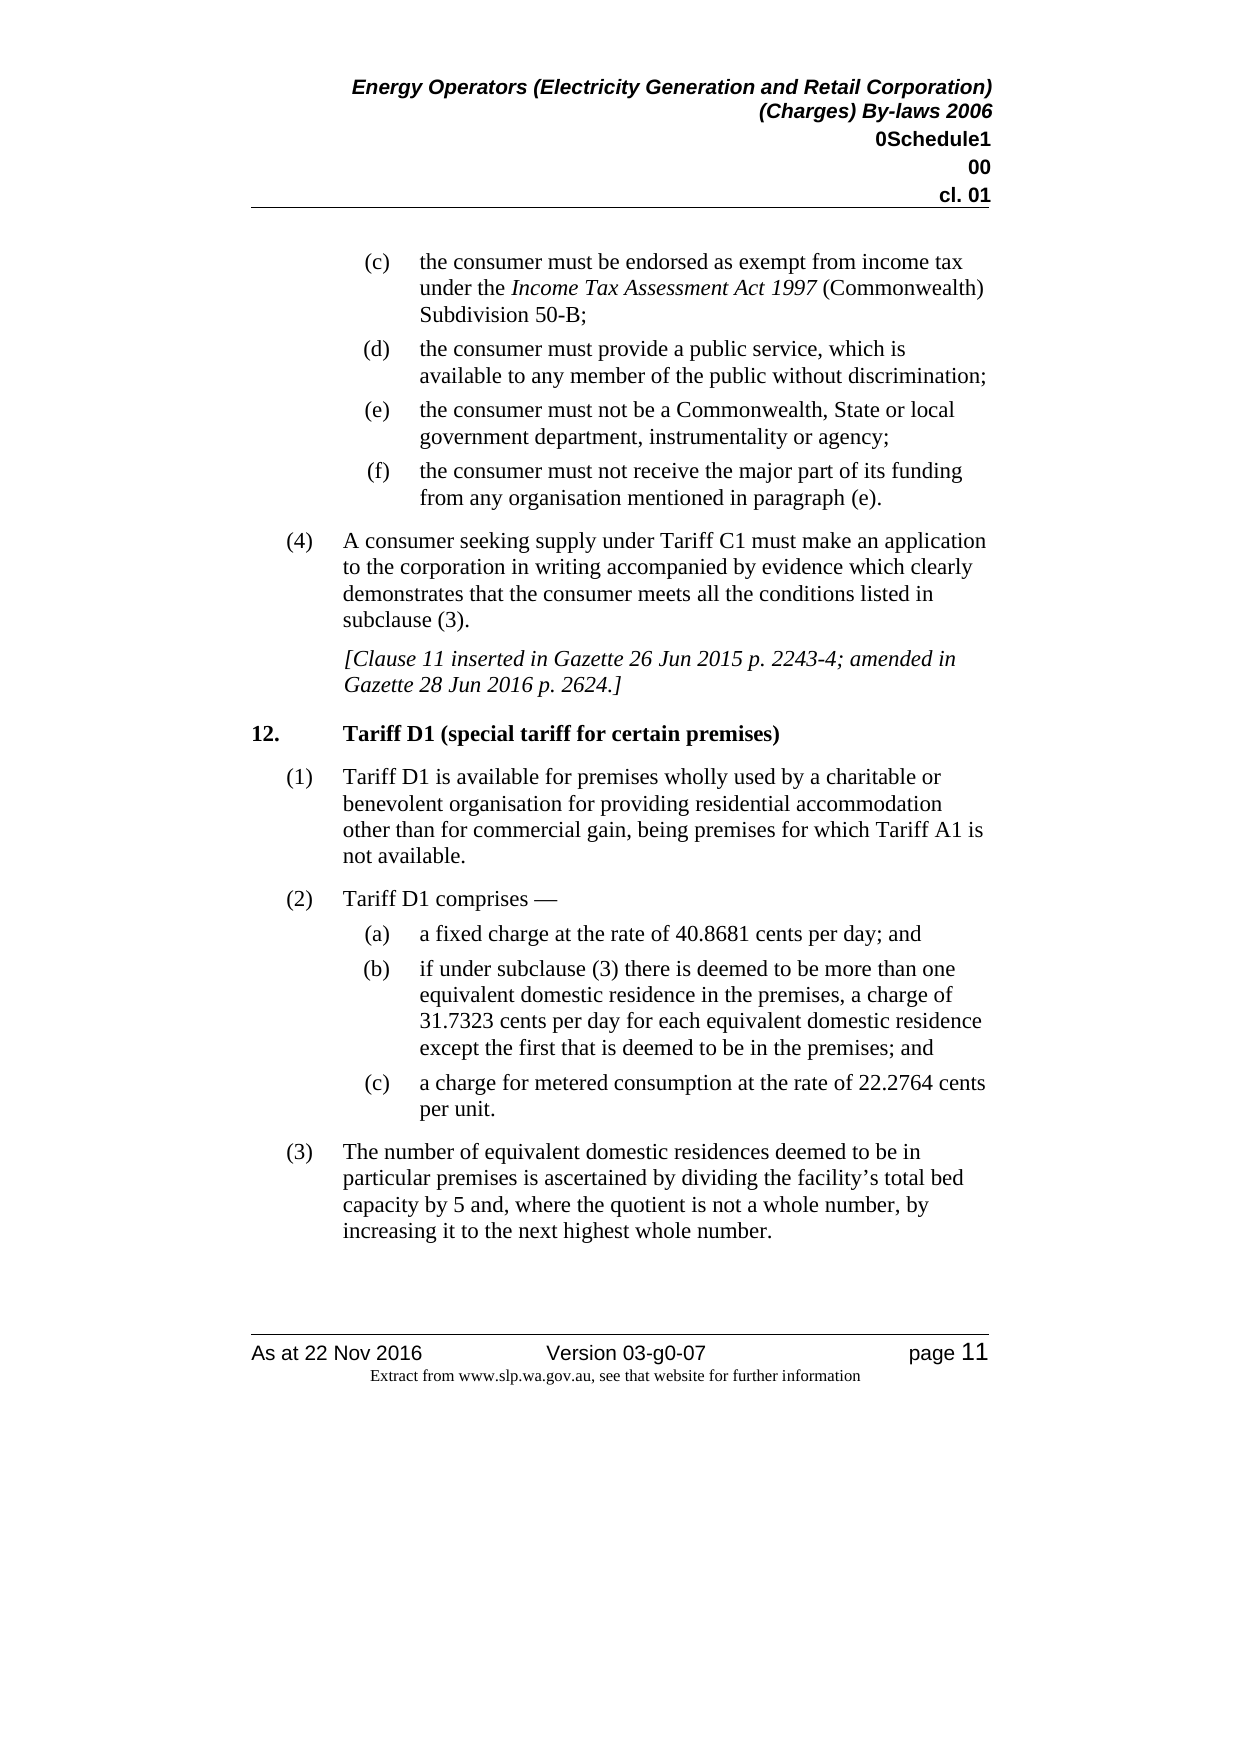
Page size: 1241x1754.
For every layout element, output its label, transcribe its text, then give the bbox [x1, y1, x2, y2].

text (1) Tariff D1 is available for premises wholly used by a charitable or benevolent organisation for providing residential accommodation other than for commercial gain, being premises for which Tariff A1 is not available. [251, 763, 989, 869]
text (c) the consumer must be endorsed as exempt from income tax under the Income Tax Assessment Act 1997 (Commonwealth) Subdivision 50-B; [251, 248, 989, 327]
text (3) The number of equivalent domestic residences deemed to be in particular premises is ascertained by dividing the facility’s total bed capacity by 5 and, where the quotient is not a whole number, by increasing it to the next highest whole number. [251, 1138, 989, 1243]
text (2) Tariff D1 comprises — [251, 886, 989, 912]
text (d) the consumer must provide a public service, which is available to any member of the public without discrimination; [251, 335, 989, 388]
text (4) A consumer seeking supply under Tariff C1 must make an application to the corporation in writing accompanied by evidence which clearly demonstrates that the consumer meets all the conditions listed in subclause (3). [251, 527, 989, 632]
text (b) if under subclause (3) there is deemed to be more than one equivalent domestic residence in the premises, a charge of 31.7323 cents per day for each equivalent domestic residence except the first that is deemed to be in the premises; and [251, 955, 989, 1060]
text [Clause 11 inserted in Gazette 26 Jun 2015 p. 2243-4; amended in Gazette 28 Jun 2016 p. 2624.] [251, 645, 989, 697]
subtitle 12. Tariff D1 (special tariff for certain premises) [251, 720, 989, 747]
text (c) a charge for metered consumption at the rate of 22.2764 cents per unit. [251, 1069, 989, 1121]
text (a) a fixed charge at the rate of 40.8681 cents per day; and [251, 920, 989, 947]
text (e) the consumer must not be a Commonwealth, State or local government department, instrumentality or agency; [251, 396, 989, 449]
text (f) the consumer must not receive the major part of its funding from any organisation mentioned in paragraph (e). [251, 457, 989, 510]
